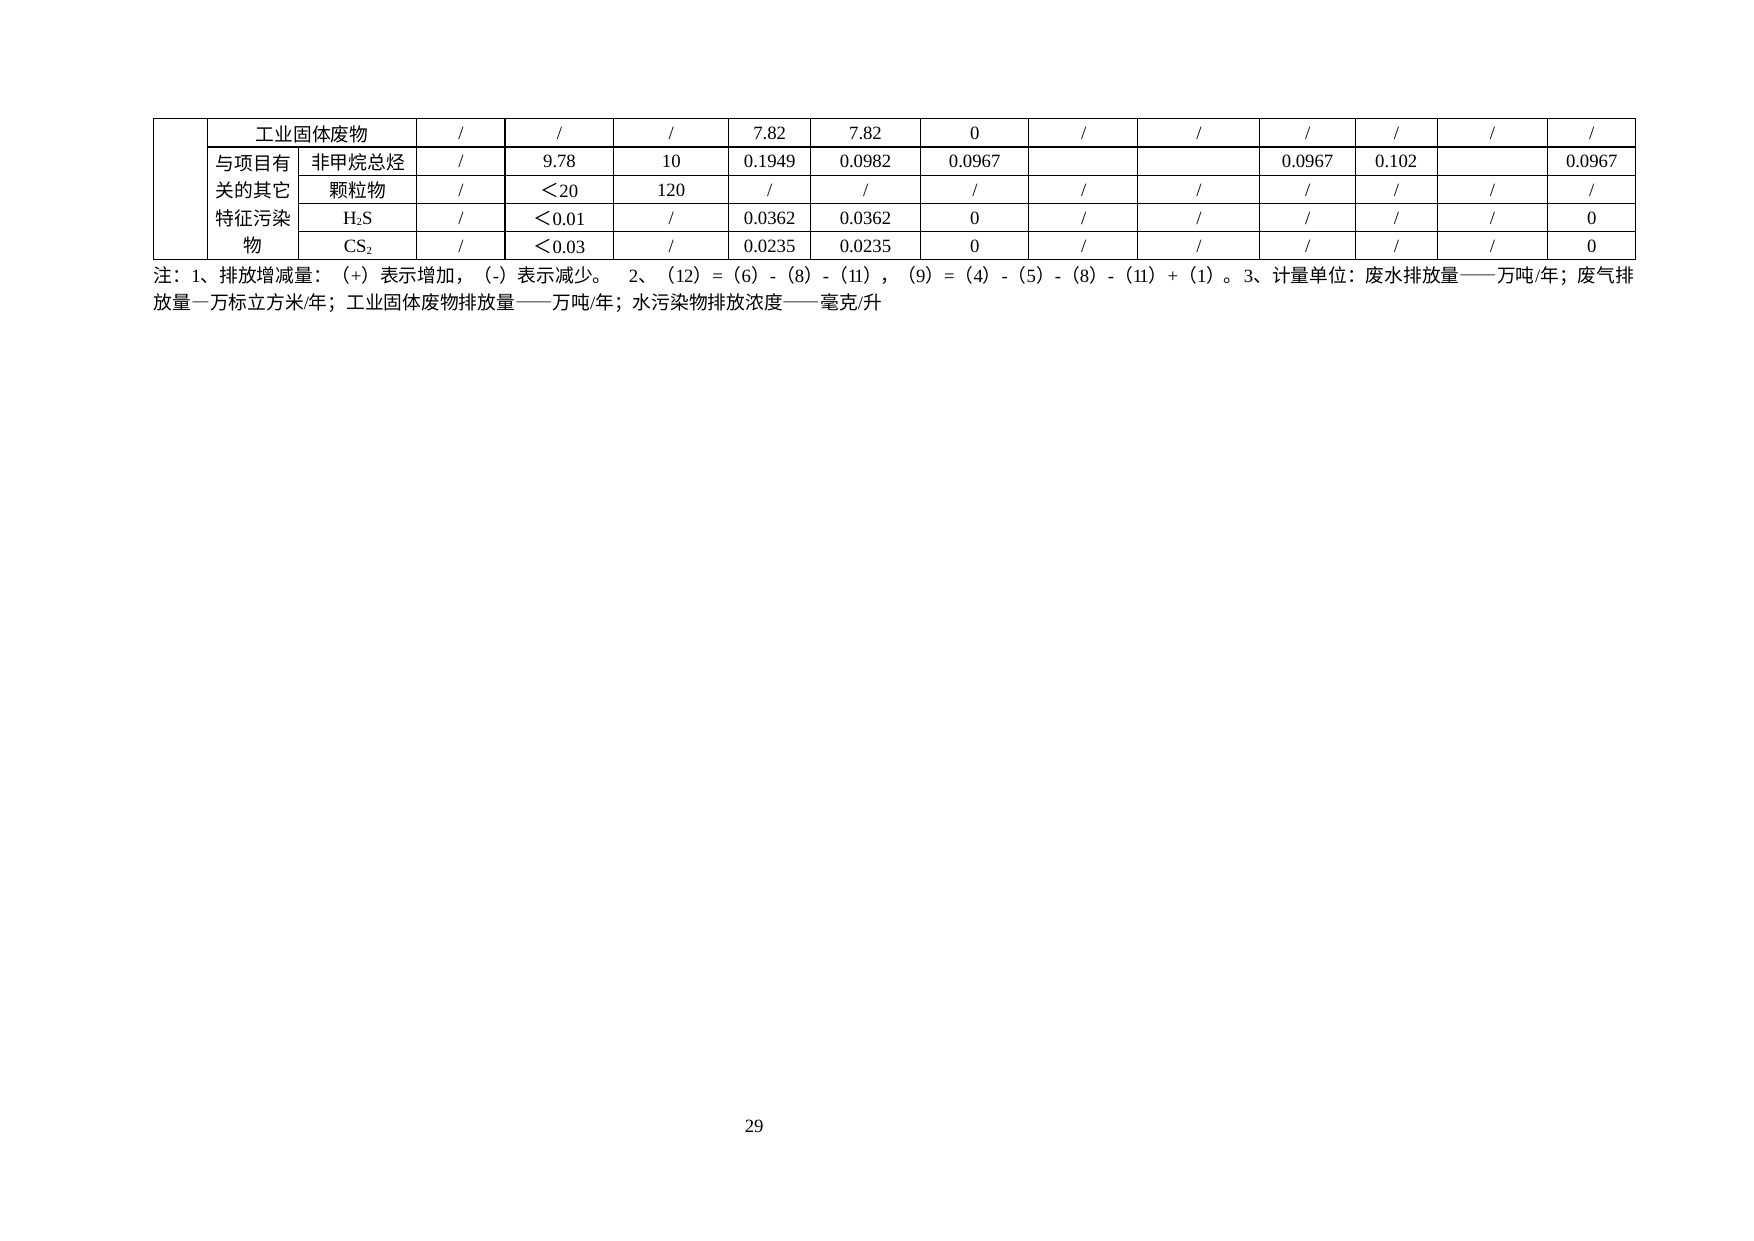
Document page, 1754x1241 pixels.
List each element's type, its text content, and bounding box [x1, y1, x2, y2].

table_cell / [1356, 204, 1437, 231]
table_cell 与项目有关的其它特征污染物 [208, 148, 298, 259]
table_cell 0 [921, 232, 1028, 259]
table_cell 0.0967 [1548, 148, 1635, 174]
table_cell ＜0.01 [506, 204, 613, 231]
table_cell 0.0982 [811, 148, 920, 174]
table_cell / [1138, 176, 1259, 203]
table_cell 0.0235 [811, 232, 920, 259]
table_cell 0.102 [1356, 148, 1437, 174]
table_cell 0 [921, 204, 1028, 231]
table_cell 9.78 [506, 148, 613, 174]
table_cell / [417, 176, 504, 203]
table_cell / [614, 204, 728, 231]
table_cell / [614, 232, 728, 259]
table_cell / [506, 119, 613, 146]
table_cell / [1548, 176, 1635, 203]
table_cell / [1138, 119, 1259, 146]
table_cell / [1548, 119, 1635, 146]
table_cell / [417, 148, 504, 174]
table_cell 120 [614, 176, 728, 203]
table_cell / [1438, 232, 1547, 259]
table_cell 0 [1548, 204, 1635, 231]
table_cell / [1138, 232, 1259, 259]
table_cell / [811, 176, 920, 203]
table_cell / [417, 119, 504, 146]
table_cell 7.82 [729, 119, 810, 146]
table_cell / [1029, 232, 1137, 259]
table_cell / [921, 176, 1028, 203]
table_cell ＜0.03 [506, 232, 613, 259]
table_cell [1438, 148, 1547, 174]
table_cell 0.0967 [1260, 148, 1355, 174]
table_cell 0.1949 [729, 148, 810, 174]
table_cell 工业固体废物 [208, 119, 416, 146]
table_cell ＜20 [506, 176, 613, 203]
table_cell [1138, 148, 1259, 174]
table_cell 0.0235 [729, 232, 810, 259]
table_cell [1029, 148, 1137, 174]
table_cell / [729, 176, 810, 203]
table_cell / [1029, 119, 1137, 146]
table_cell / [1260, 119, 1355, 146]
table_cell 颗粒物 [299, 176, 416, 203]
table_cell / [1438, 119, 1547, 146]
table_cell 0 [1548, 232, 1635, 259]
table_cell / [1438, 204, 1547, 231]
table_cell 0.0967 [921, 148, 1028, 174]
table_cell / [1356, 232, 1437, 259]
table_cell / [1438, 176, 1547, 203]
table_cell 7.82 [811, 119, 920, 146]
table_cell / [1260, 176, 1355, 203]
table_cell / [417, 232, 504, 259]
table_cell / [614, 119, 728, 146]
table_cell / [1029, 176, 1137, 203]
table_cell 0 [921, 119, 1028, 146]
table_cell / [1356, 119, 1437, 146]
table_cell / [1356, 176, 1437, 203]
table_cell 0.0362 [811, 204, 920, 231]
table_cell H2S [299, 204, 416, 231]
table_cell 0.0362 [729, 204, 810, 231]
table_cell / [1260, 232, 1355, 259]
table_cell / [1260, 204, 1355, 231]
table_cell CS2 [299, 232, 416, 259]
table_cell / [1138, 204, 1259, 231]
table_cell / [417, 204, 504, 231]
table_cell 10 [614, 148, 728, 174]
table_cell 非甲烷总烃 [299, 148, 416, 174]
text 注：1、排放增减量：（+）表示增加，（-）表示减少。 2、（12）=（6）-（8）-（11），（9）=（4）-（5）-（8）-（11）+（1）。 3、计量单位：废水排放量——万吨/年；废气排放量—万标立方米/年；工业固体废物排放量——万吨/年；水污染物排放浓度——毫克/升 [153, 260, 1636, 315]
table_cell / [1029, 204, 1137, 231]
